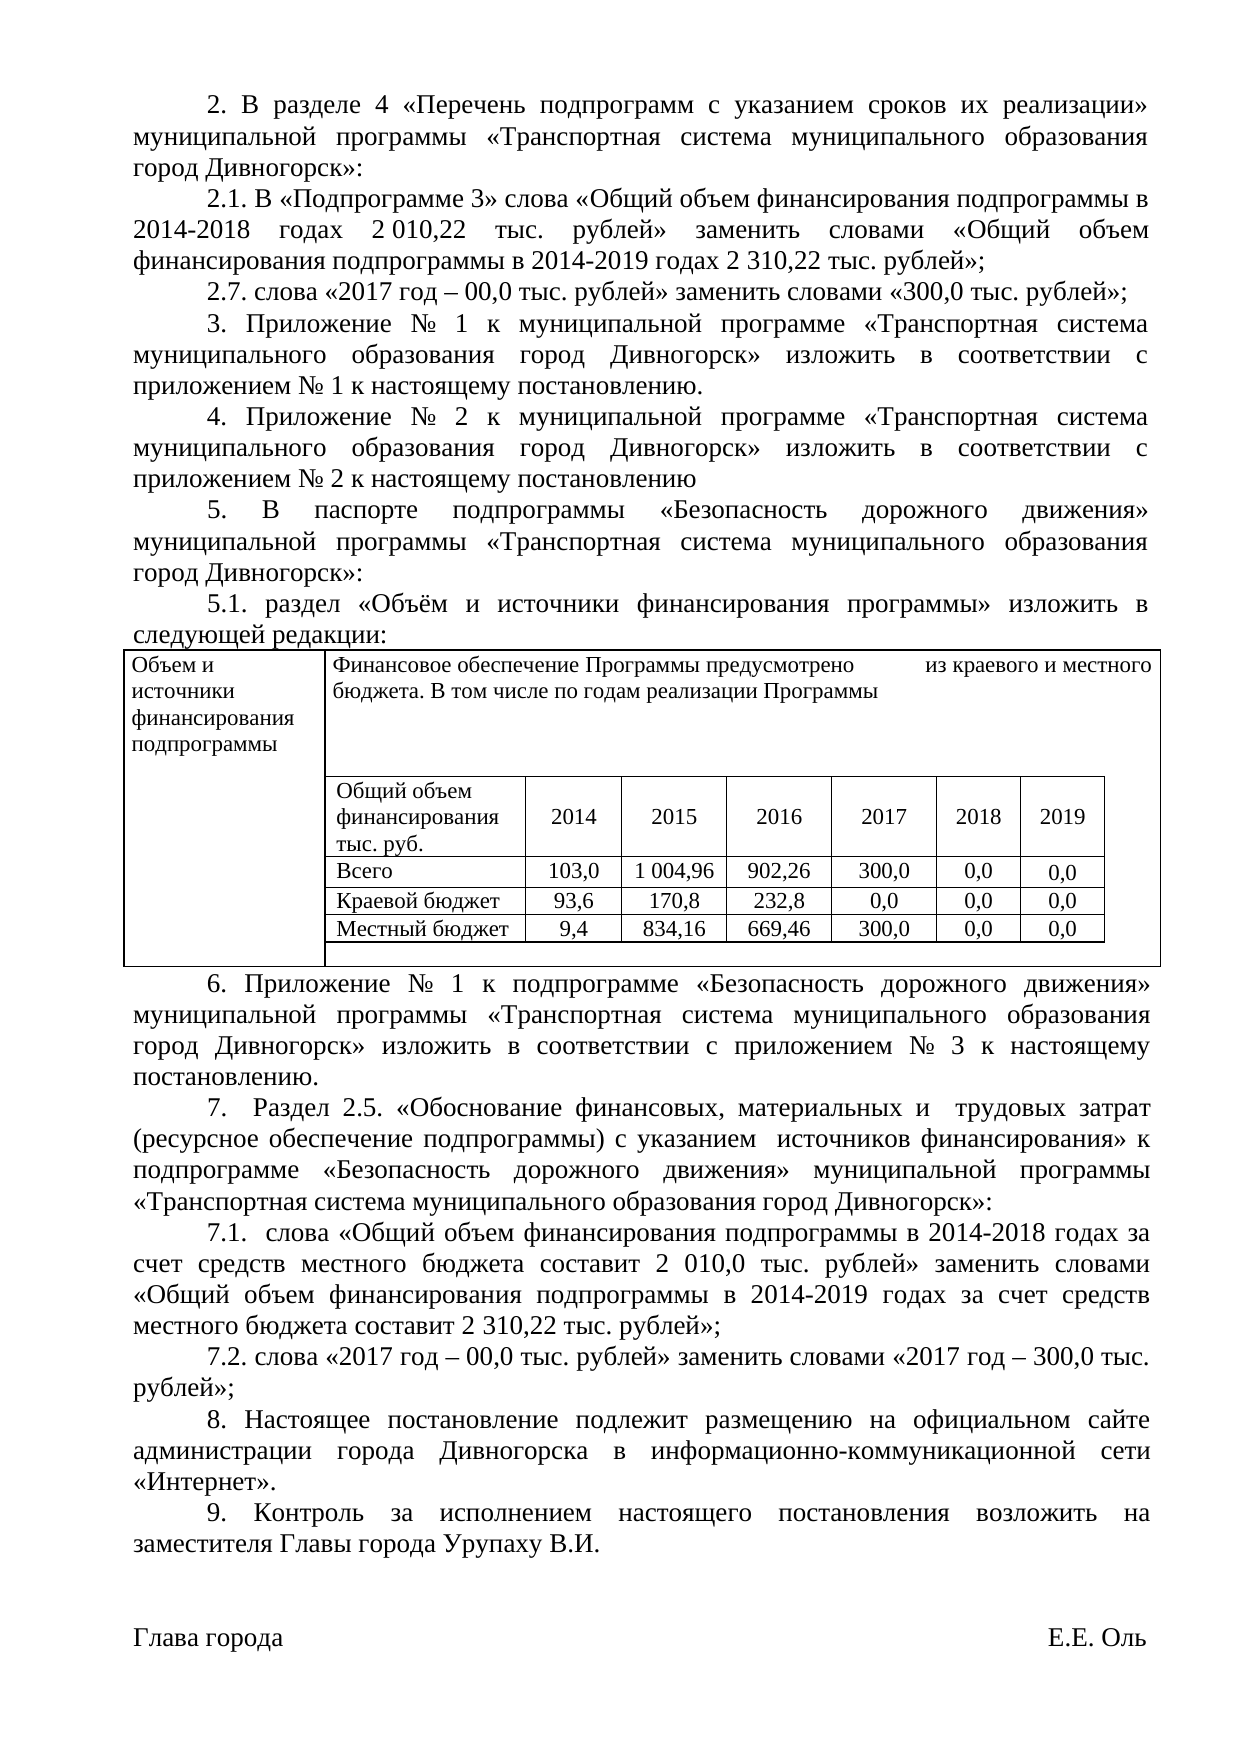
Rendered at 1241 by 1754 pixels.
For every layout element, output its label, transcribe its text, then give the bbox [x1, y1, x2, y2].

table_header Финансовое обеспечение Программы предусмотрено из краевого и местного бюджета. В том числе по годам реализации Программы [326, 651, 1160, 966]
list 4. Приложение № 2 к муниципальной программе «Транспортная система муниципального образования город Дивногорск» изложить в соответствии с приложением № 2 к настоящему постановлению [133, 400, 1149, 493]
table_header Объем и источники финансирования подпрограммы [125, 651, 324, 966]
text 7.2. слова «2017 год – 00,0 тыс. рублей» заменить словами «2017 год – 300,0 тыс. рублей»; [133, 1340, 1152, 1403]
text 9. Контроль за исполнением настоящего постановления возложить на заместителя Главы города Урупаху В.И. [133, 1496, 1152, 1558]
list 5.1. раздел «Объём и источники финансирования программы» изложить в следующей редакции: [133, 587, 1149, 649]
text 8. Настоящее постановление подлежит размещению на официальном сайте администрации города Дивногорска в информационно-коммуникационной сети «Интернет». [133, 1403, 1152, 1496]
list 2. В разделе 4 «Перечень подпрограмм с указанием сроков их реализации» муниципальной программы «Транспортная система муниципального образования город Дивногорск»: [133, 89, 1149, 182]
text 7.1. слова «Общий объем финансирования подпрограммы в 2014-2018 годах за счет средств местного бюджета составит 2 010,0 тыс. рублей» заменить словами «Общий объем финансирования подпрограммы в 2014-2019 годах за счет средств местного бюджета составит 2 310,22 тыс. рублей»; [133, 1216, 1152, 1340]
list 3. Приложение № 1 к муниципальной программе «Транспортная система муниципального образования город Дивногорск» изложить в соответствии с приложением № 1 к настоящему постановлению. [133, 307, 1149, 400]
text 6. Приложение № 1 к подпрограмме «Безопасность дорожного движения» муниципальной программы «Транспортная система муниципального образования город Дивногорск» изложить в соответствии с приложением № 3 к настоящему постановлению. [133, 967, 1152, 1091]
list 2.7. слова «2017 год – 00,0 тыс. рублей» заменить словами «300,0 тыс. рублей»; [133, 276, 1149, 307]
text Глава города Е.Е. Оль [133, 1621, 1152, 1652]
list 2.1. В «Подпрограмме 3» слова «Общий объем финансирования подпрограммы в 2014-2018 годах 2 010,22 тыс. рублей» заменить словами «Общий объем финансирования подпрограммы в 2014-2019 годах 2 310,22 тыс. рублей»; [133, 182, 1149, 276]
list 5. В паспорте подпрограммы «Безопасность дорожного движения» муниципальной программы «Транспортная система муниципального образования город Дивногорск»: [133, 493, 1149, 587]
text 7. Раздел 2.5. «Обоснование финансовых, материальных и трудовых затрат (ресурсное обеспечение подпрограммы) с указанием источников финансирования» к подпрограмме «Безопасность дорожного движения» муниципальной программы «Транспортная система муниципального образования город Дивногорск»: [133, 1091, 1152, 1216]
